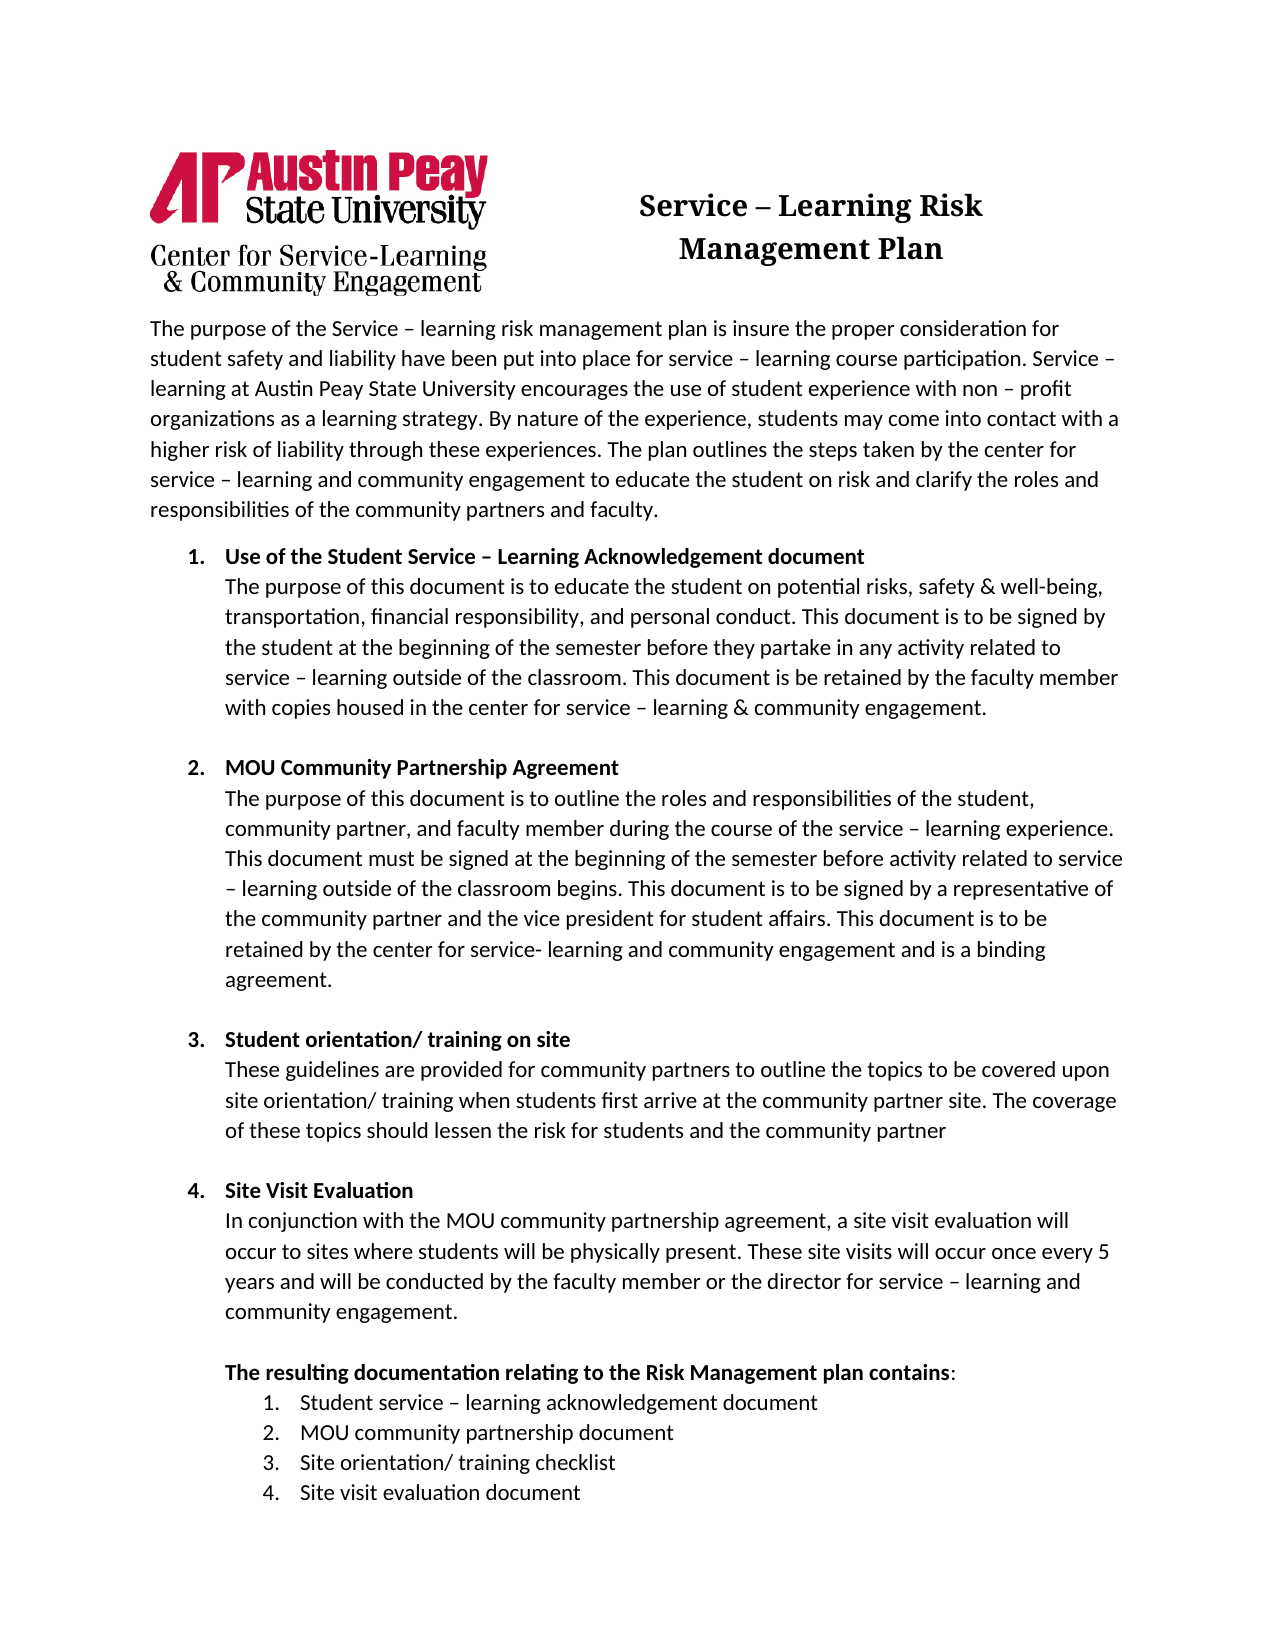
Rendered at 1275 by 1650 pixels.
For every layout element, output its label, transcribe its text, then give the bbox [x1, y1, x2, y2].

list Site visit evaluation document [262, 1478, 1125, 1507]
list In conjunction with the MOU community partnership agreement, a site visit evaluation will occur to sites where students will be physically present. These site visits will occur once every 5 years and will be conducted by the faculty member or the director for service – learning and community engagement. [225, 1207, 1125, 1325]
list The resulting documentation relating to the Risk Management plan contains: [225, 1358, 1125, 1386]
list MOU community partnership document [262, 1418, 1125, 1446]
list Use of the Student Service – Learning Acknowledgement document [187, 542, 1125, 570]
list Site orientation/ training checklist [262, 1448, 1125, 1476]
list Student orientation/ training on site [187, 1025, 1125, 1053]
list Site Visit Evaluation [187, 1176, 1125, 1204]
list Student service – learning acknowledgement document [262, 1388, 1125, 1416]
list These guidelines are provided for community partners to outline the topics to be covered upon site orientation/ training when students first arrive at the community partner site. The coverage of these topics should lessen the risk for students and the community partner [225, 1056, 1125, 1144]
list The purpose of this document is to outline the roles and responsibilities of the student, community partner, and faculty member during the course of the service – learning experience. This document must be signed at the beginning of the semester before activity related to service – learning outside of the classroom begins. This document is to be signed by a representative of the community partner and the vice president for student affairs. This document is to be retained by the center for service- learning and community engagement and is a binding agreement. [225, 784, 1125, 993]
list MOU Community Partnership Agreement [187, 753, 1125, 782]
picture [150, 150, 488, 296]
text The purpose of the Service – learning risk management plan is insure the proper consideration for student safety and liability have been put into place for service – learning course participation. Service – learning at Austin Peay State University encourages the use of student experience with non – profit organizations as a learning strategy. By nature of the experience, students may come into contact with a higher risk of liability through these experiences. The plan outlines the steps taken by the center for service – learning and community engagement to educate the student on risk and clarify the roles and responsibilities of the community partners and faculty. [150, 314, 1125, 523]
list The purpose of this document is to educate the student on potential risks, safety & well-being, transportation, financial responsibility, and personal conduct. This document is to be signed by the student at the beginning of the semester before they partake in any activity related to service – learning outside of the classroom. This document is be retained by the faculty member with copies housed in the center for service – learning & community engagement. [225, 572, 1125, 721]
